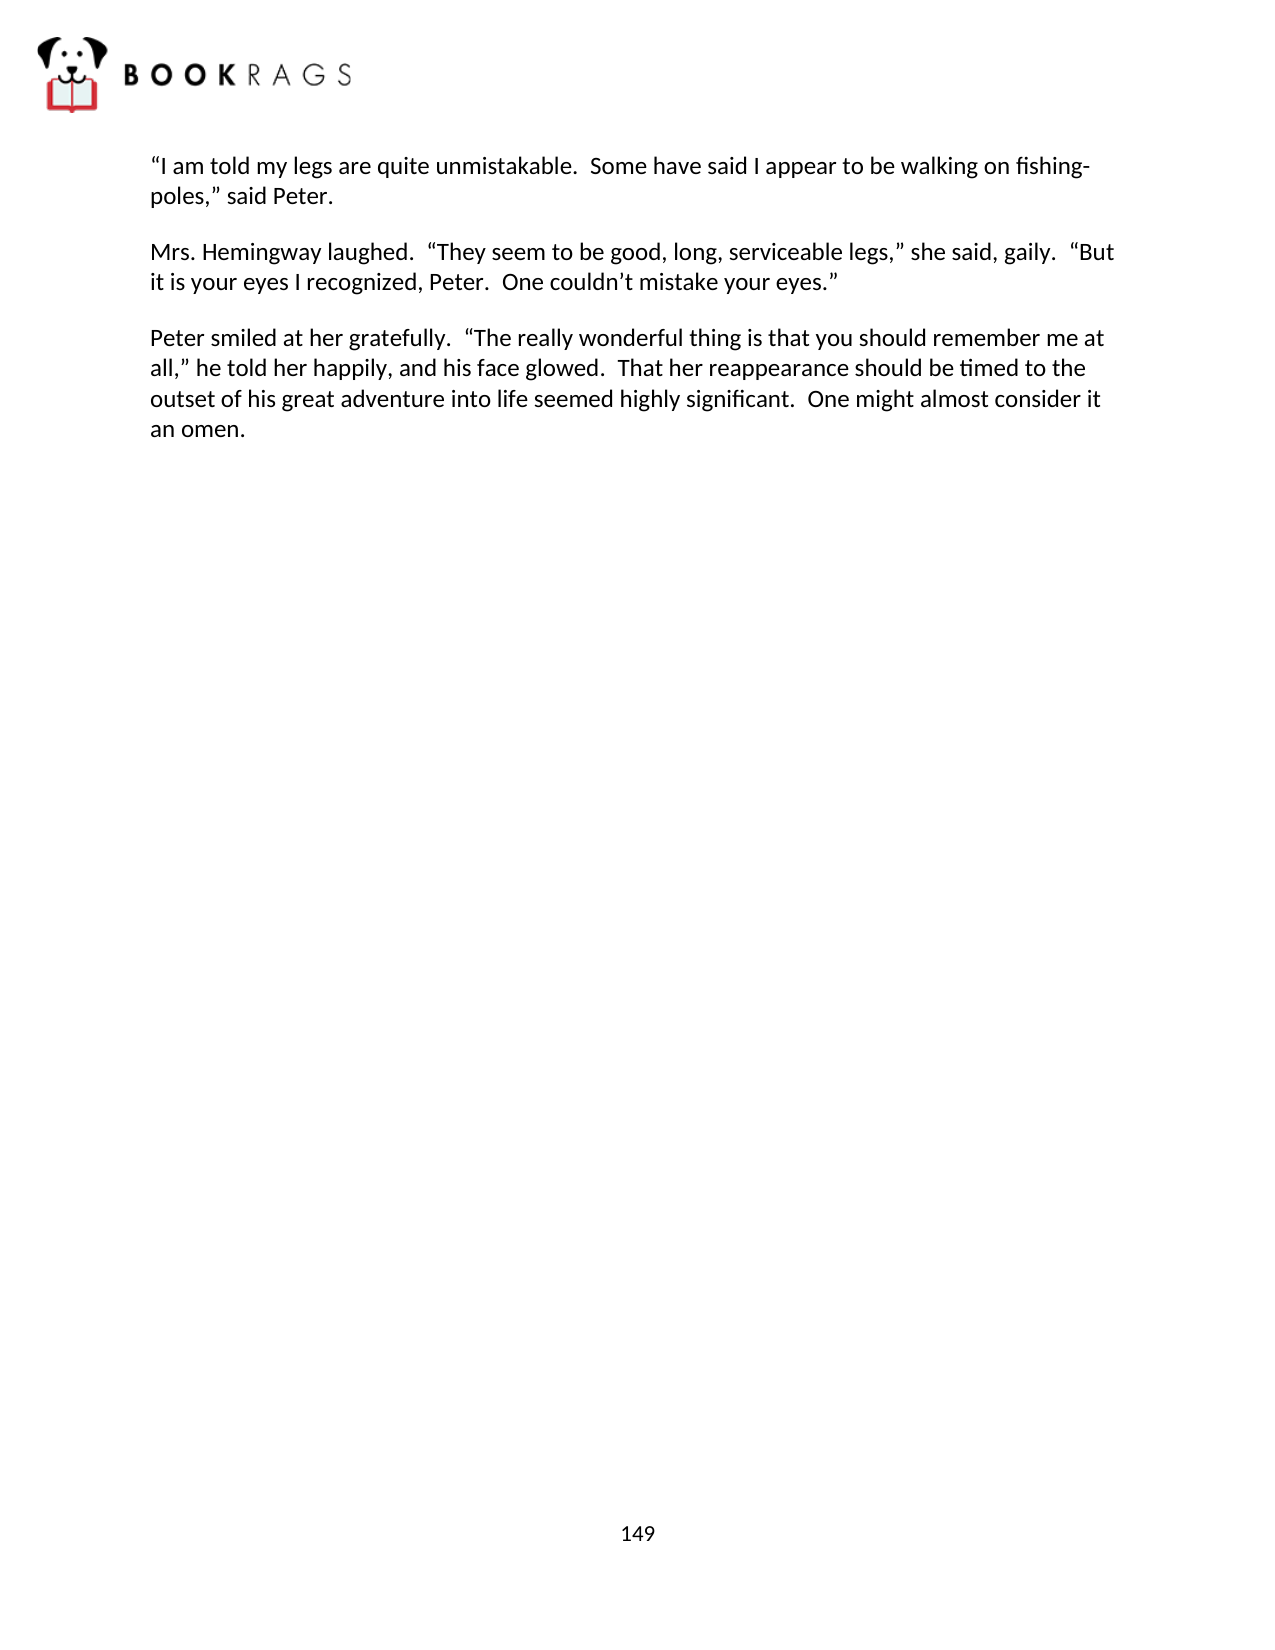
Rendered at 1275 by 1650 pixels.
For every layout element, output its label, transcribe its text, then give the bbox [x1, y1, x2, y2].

text Mrs. Hemingway laughed. “They seem to be good, long, serviceable legs,” she said, gaily. “But it is your eyes I recognized, Peter. One couldn’t mistake your eyes.” [150, 236, 1125, 297]
text Peter smiled at her gratefully. “The really wonderful thing is that you should remember me at all,” he told her happily, and his face glowed. That her reappearance should be timed to the outset of his great adventure into life seemed highly significant. One might almost consider it an omen. [150, 322, 1125, 444]
text “I am told my legs are quite unmistakable. Some have said I appear to be walking on fishing-poles,” said Peter. [150, 150, 1125, 211]
picture [37, 37, 351, 113]
